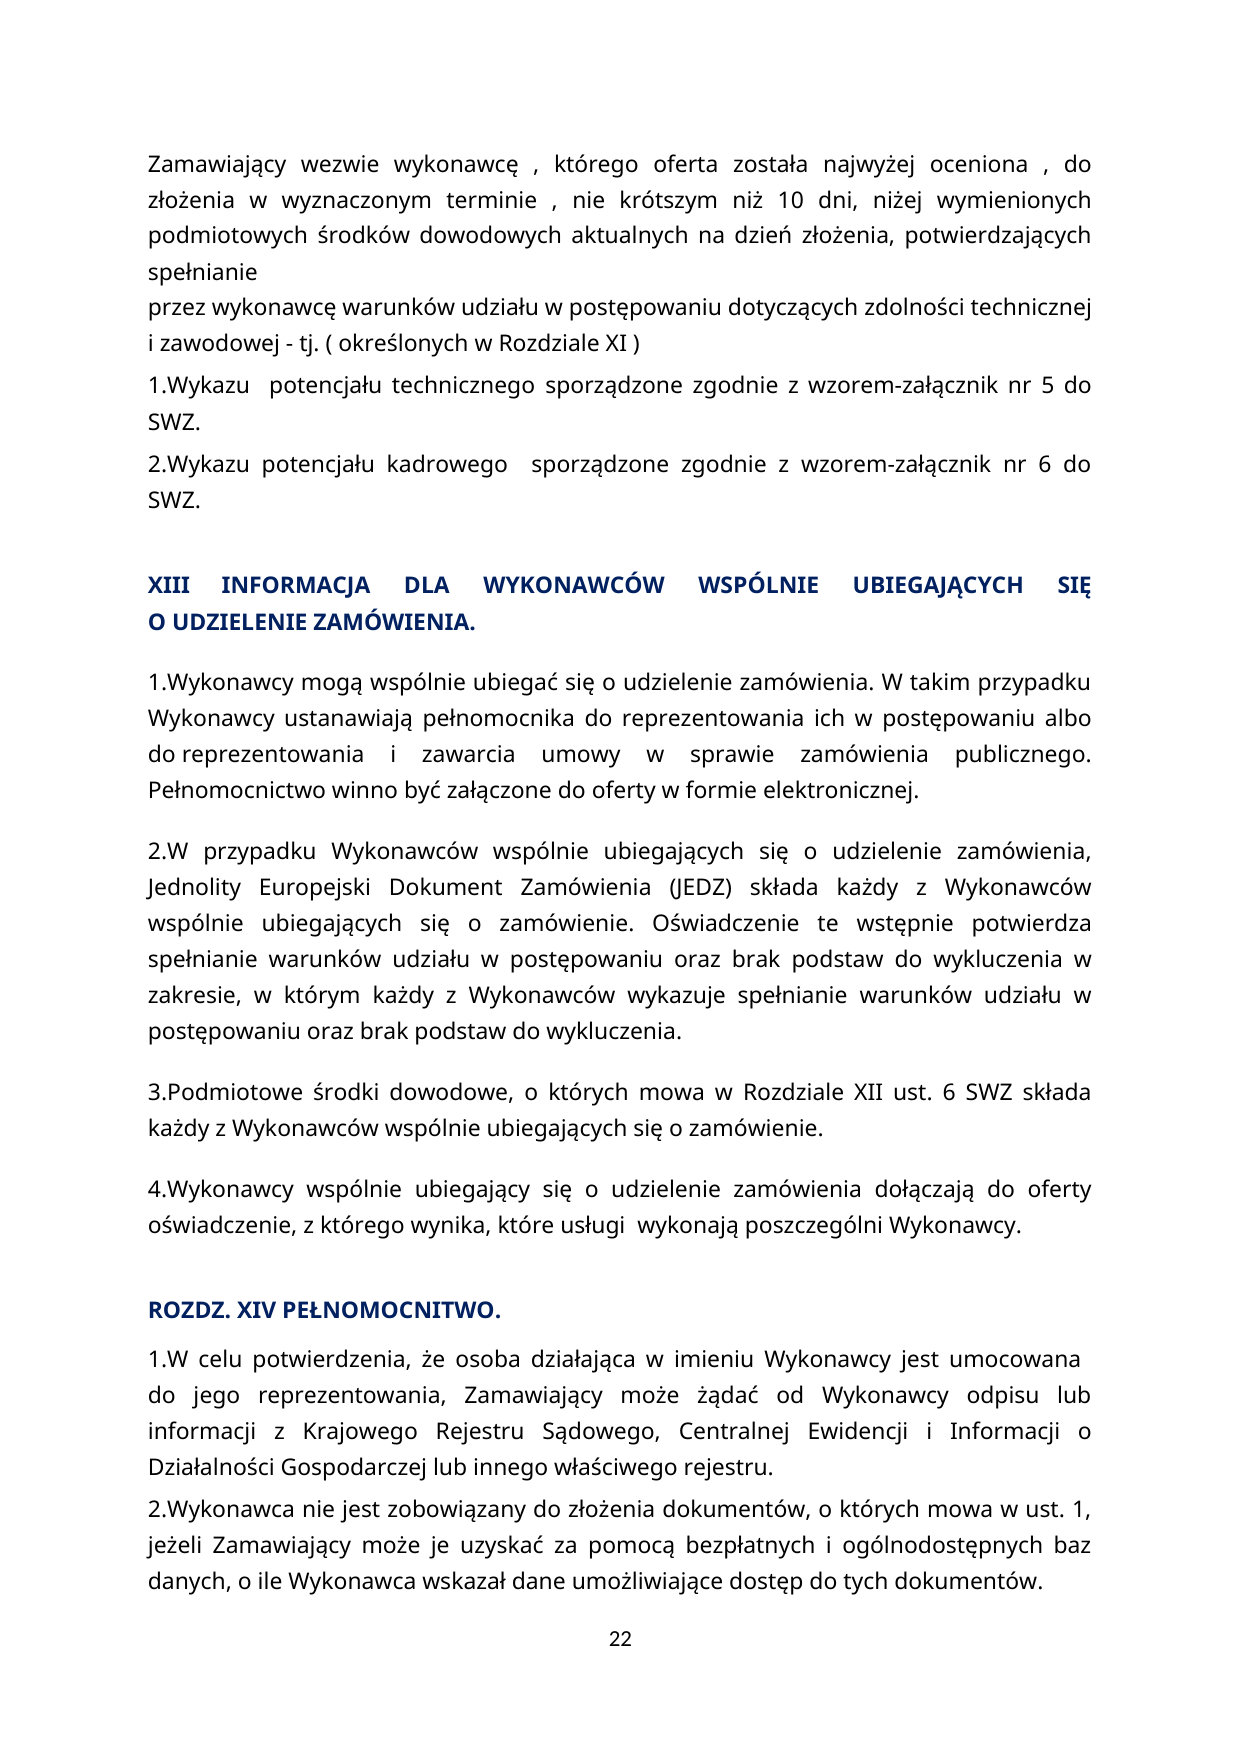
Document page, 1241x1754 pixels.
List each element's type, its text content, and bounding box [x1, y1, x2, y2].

text ROZDZ. XIV PEŁNOMOCNITWO. [148, 1373, 1093, 1404]
text Zamawiający wezwie wykonawcę , którego oferta została najwyżej oceniona , do złożenia w wyznaczonym terminie , nie krótszym niż 10 dni, niżej wymienionych podmiotowych środków dowodowych aktualnych na dzień złożenia, potwierdzających spełnianie przez wykonawcę warunków udziału w postępowaniu dotyczących zdolności technicznej i zawodowej - tj. ( określonych w Rozdziale XI ) [148, 226, 1093, 437]
text 1.Wykazu potencjału technicznego sporządzone zgodnie z wzorem-załącznik nr 5 do SWZ. [148, 448, 1093, 515]
text 4.Wykonawcy wspólnie ubiegający się o udzielenie zamówienia dołączają do oferty oświadczenie, z którego wynika, które usługi wykonają poszczególni Wykonawcy. [148, 1251, 1093, 1318]
text XIII INFORMACJA DLA WYKONAWCÓW WSPÓLNIE UBIEGAJĄCYCH SIĘ O UDZIELENIE ZAMÓWIENIA. [148, 648, 1093, 715]
text 1.W celu potwierdzenia, że osoba działająca w imieniu Wykonawcy jest umocowana do jego reprezentowania, Zamawiający może żądać od Wykonawcy odpisu lub informacji z Krajowego Rejestru Sądowego, Centralnej Ewidencji i Informacji o Działalności Gospodarczej lub innego właściwego rejestru. [148, 1421, 1093, 1560]
text 2.W przypadku Wykonawców wspólnie ubiegających się o udzielenie zamówienia, Jednolity Europejski Dokument Zamówienia (JEDZ) składa każdy z Wykonawców wspólnie ubiegających się o zamówienie. Oświadczenie te wstępnie potwierdza spełnianie warunków udziału w postępowaniu oraz brak podstaw do wykluczenia w zakresie, w którym każdy z Wykonawców wykazuje spełnianie warunków udziału w postępowaniu oraz brak podstaw do wykluczenia. [148, 913, 1093, 1124]
text 1.Wykonawcy mogą wspólnie ubiegać się o udzielenie zamówienia. W takim przypadku Wykonawcy ustanawiają pełnomocnika do reprezentowania ich w postępowaniu albo do reprezentowania i zawarcia umowy w sprawie zamówienia publicznego. Pełnomocnictwo winno być załączone do oferty w formie elektronicznej. [148, 744, 1093, 883]
text 3.Podmiotowe środki dowodowe, o których mowa w Rozdziale XII ust. 6 SWZ składa każdy z Wykonawców wspólnie ubiegających się o zamówienie. [148, 1154, 1093, 1221]
text II. Podmiotowe środki dowodowe potwierdzające spełnianie przez wykonawcę warunków udziału w postępowaniu [148, 148, 1093, 215]
text 2.Wykazu potencjału kadrowego sporządzone zgodnie z wzorem-załącznik nr 6 do SWZ. [148, 526, 1093, 593]
